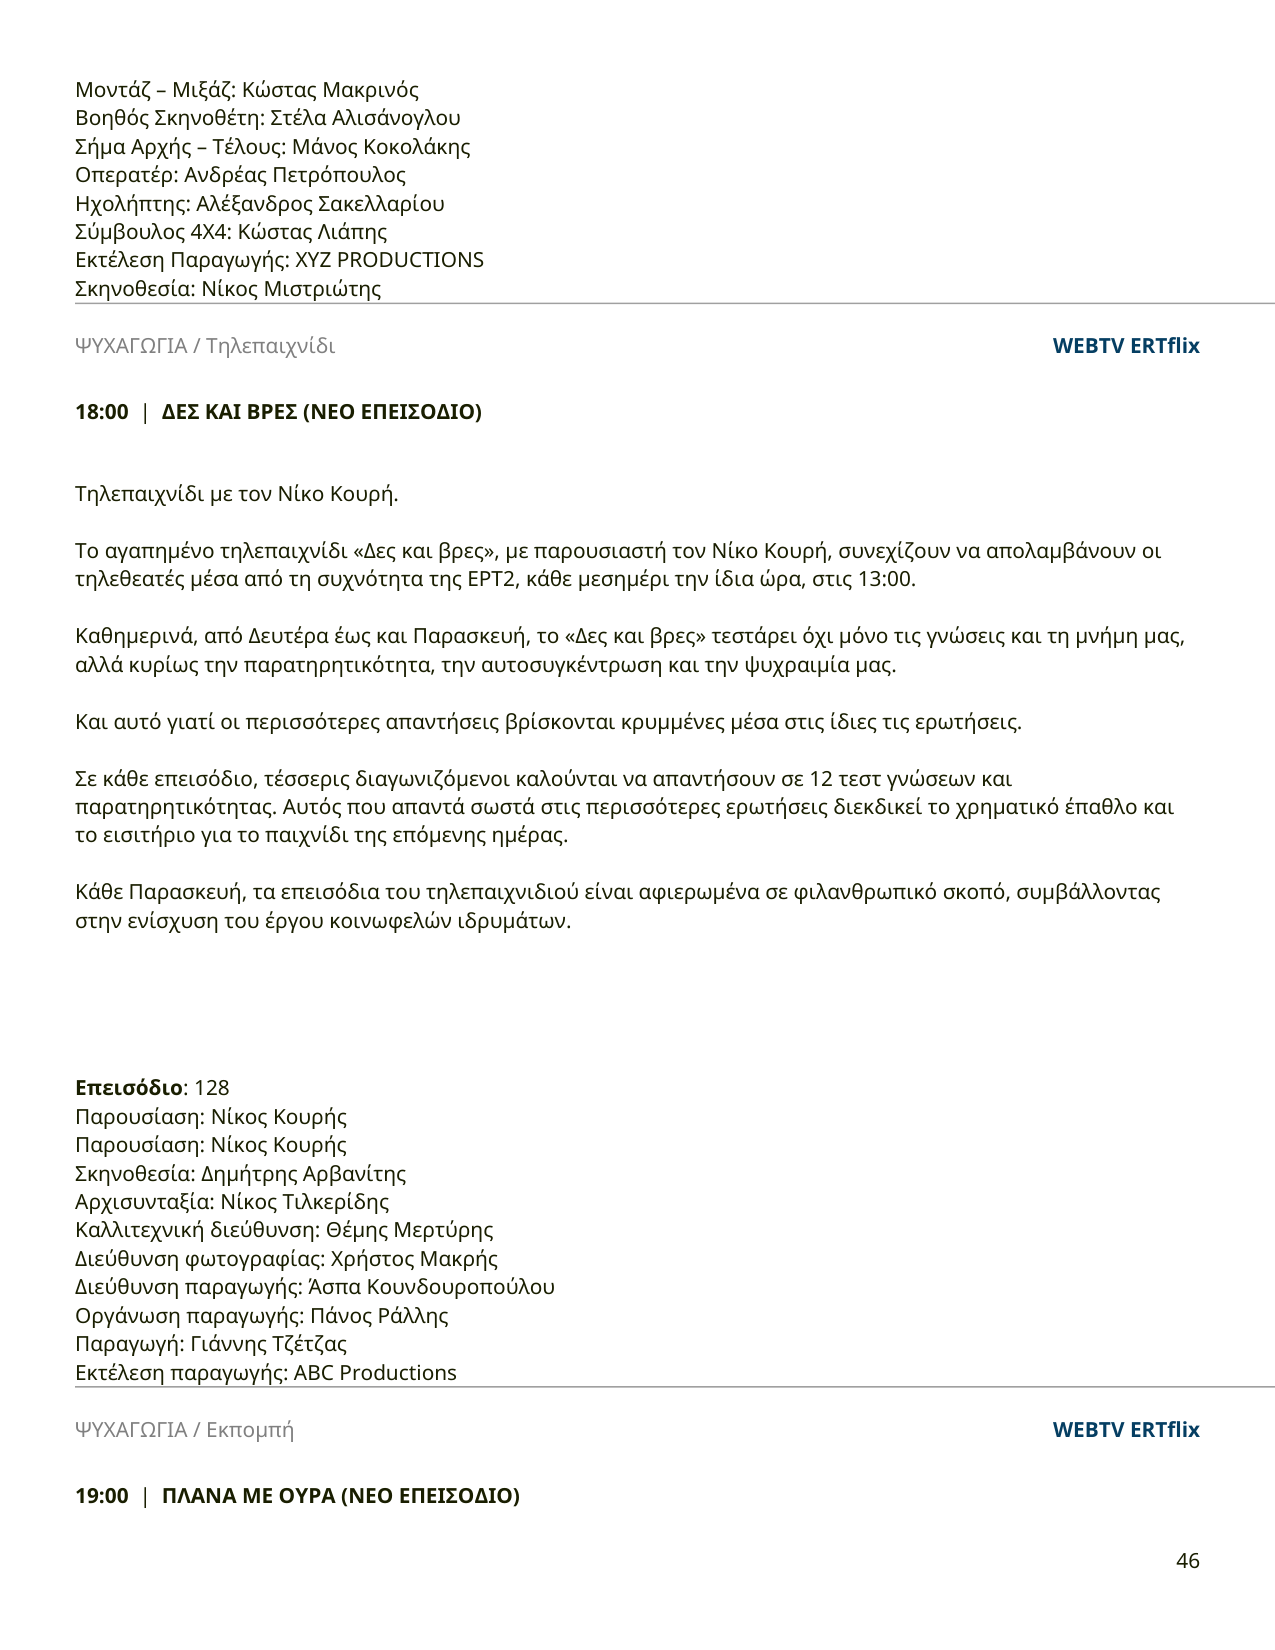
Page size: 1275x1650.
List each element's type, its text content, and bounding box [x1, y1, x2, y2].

text Τηλεπαιχνίδι με τον Νίκο Κουρή. Το αγαπημένο τηλεπαιχνίδι «Δες και βρες», με παρουσιαστή τον Νίκο Κουρή, συνεχίζουν να απολαμβάνουν οι τηλεθεατές μέσα από τη συχνότητα της ΕΡΤ2, κάθε μεσημέρι την ίδια ώρα, στις 13:00. Καθημερινά, από Δευτέρα έως και Παρασκευή, το «Δες και βρες» τεστάρει όχι μόνο τις γνώσεις και τη μνήμη μας, αλλά κυρίως την παρατηρητικότητα, την αυτοσυγκέντρωση και την ψυχραιμία μας. Και αυτό γιατί οι περισσότερες απαντήσεις βρίσκονται κρυμμένες μέσα στις ίδιες τις ερωτήσεις. Σε κάθε επεισόδιο, τέσσερις διαγωνιζόμενοι καλούνται να απαντήσουν σε 12 τεστ γνώσεων και παρατηρητικότητας. Αυτός που απαντά σωστά στις περισσότερες ερωτήσεις διεκδικεί το χρηματικό έπαθλο και το εισιτήριο για το παιχνίδι της επόμενης ημέρας. Κάθε Παρασκευή, τα επεισόδια του τηλεπαιχνιδιού είναι αφιερωμένα σε φιλανθρωπικό σκοπό, συμβάλλοντας στην ενίσχυση του έργου κοινωφελών ιδρυμάτων. [75, 479, 1200, 991]
table_header ΨΥΧΑΓΩΓΙΑ / Τηλεπαιχνίδι [75, 331, 637, 360]
text Eπεισόδιο: 128 Παρουσίαση: Νίκος Κουρής Παρουσίαση: Νίκος Κουρής Σκηνοθεσία: Δημήτρης Αρβανίτης Αρχισυνταξία: Νίκος Τιλκερίδης Καλλιτεχνική διεύθυνση: Θέμης Μερτύρης Διεύθυνση φωτογραφίας: Χρήστος Μακρής Διεύθυνση παραγωγής: Άσπα Κουνδουροπούλου Οργάνωση παραγωγής: Πάνος Ράλλης Παραγωγή: Γιάννης Τζέτζας Εκτέλεση παραγωγής: ABC Productions [75, 1016, 1200, 1386]
table_header WEBTV ERTflix [638, 331, 1200, 360]
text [75, 75, 1200, 302]
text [75, 1443, 1200, 1538]
table_header WEBTV ERTflix [638, 1415, 1200, 1443]
table_header ΨΥΧΑΓΩΓΙΑ / Εκπομπή [75, 1415, 637, 1443]
text 18:00 | ΔΕΣ ΚΑΙ ΒΡΕΣ (ΝΕΟ ΕΠΕΙΣΟΔΙΟ) [75, 360, 1200, 454]
